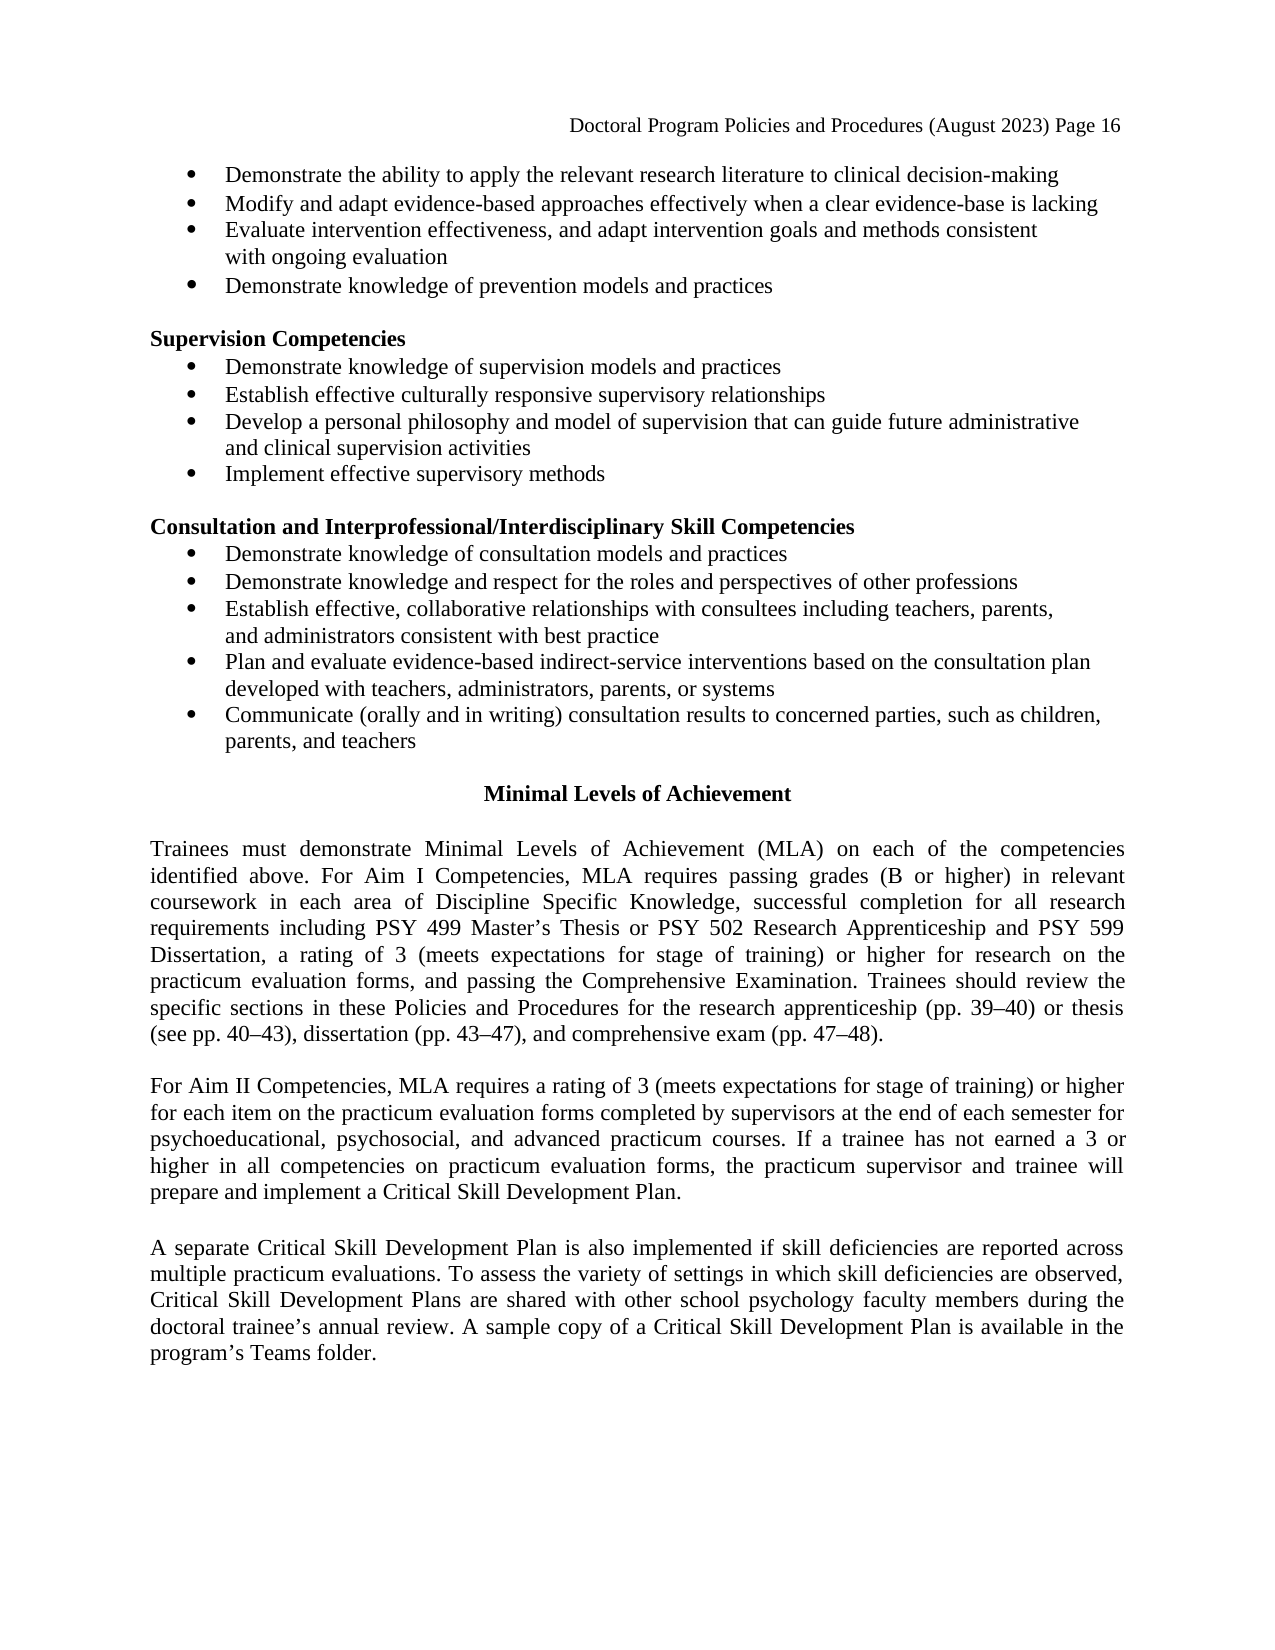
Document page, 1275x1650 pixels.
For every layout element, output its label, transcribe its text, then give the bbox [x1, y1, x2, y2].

list Communicate (orally and in writing) consultation results to concerned parties, such as children, parents, and teachers [187, 701, 1101, 754]
list Demonstrate the ability to apply the relevant research literature to clinical decision-making [187, 161, 1142, 188]
list Demonstrate knowledge of consultation models and practices [187, 539, 1142, 567]
text A separate Critical Skill Development Plan is also implemented if skill deficiencies are reported across multiple practicum evaluations. To assess the variety of settings in which skill deficiencies are observed, Critical Skill Development Plans are shared with other school psychology faculty members during the doctoral trainee’s annual review. A sample copy of a Critical Skill Development Plan is available in the program’s Teams folder. [150, 1234, 1126, 1365]
list Plan and evaluate evidence-based indirect-service interventions based on the consultation plan developed with teachers, administrators, parents, or systems [187, 648, 1091, 701]
list Establish effective culturally responsive supervisory relationships [187, 380, 1142, 408]
list Implement effective supervisory methods [187, 461, 1142, 487]
list Develop a personal philosophy and model of supervision that can guide future administrative and clinical supervision activities [187, 408, 1118, 460]
text For Aim II Competencies, MLA requires a rating of 3 (meets expectations for stage of training) or higher for each item on the practicum evaluation forms completed by supervisors at the end of each semester for psychoeducational, psychosocial, and advanced practicum courses. If a trainee has not earned a 3 or higher in all competencies on practicum evaluation forms, the practicum supervisor and trainee will prepare and implement a Critical Skill Development Plan. [150, 1073, 1126, 1204]
subtitle Consultation and Interprofessional/Interdisciplinary Skill Competencies [150, 513, 1142, 539]
list Demonstrate knowledge of prevention models and practices [187, 269, 1142, 299]
list Demonstrate knowledge and respect for the roles and perspectives of other professions [187, 567, 1142, 595]
subtitle Minimal Levels of Achievement [152, 780, 1123, 806]
text Trainees must demonstrate Minimal Levels of Achievement (MLA) on each of the competencies identified above. For Aim I Competencies, MLA requires passing grades (B or higher) in relevant coursework in each area of Discipline Specific Knowledge, successful completion for all research requirements including PSY 499 Master’s Thesis or PSY 502 Research Apprenticeship and PSY 599 Dissertation, a rating of 3 (meets expectations for stage of training) or higher for research on the practicum evaluation forms, and passing the Comprehensive Examination. Trainees should review the specific sections in these Policies and Procedures for the research apprenticeship (pp. 39–40) or thesis (see pp. 40–43), dissertation (pp. 43–47), and comprehensive exam (pp. 47–48). [150, 835, 1126, 1046]
list Evaluate intervention effectiveness, and adapt intervention goals and methods consistent with ongoing evaluation [187, 217, 1083, 269]
subtitle Supervision Competencies [150, 325, 1142, 352]
list Modify and adapt evidence-based approaches effectively when a clear evidence-base is lacking [187, 188, 1142, 217]
list Establish effective, collaborative relationships with consultees including teachers, parents, and administrators consistent with best practice [187, 595, 1092, 648]
list Demonstrate knowledge of supervision models and practices [187, 352, 1142, 380]
